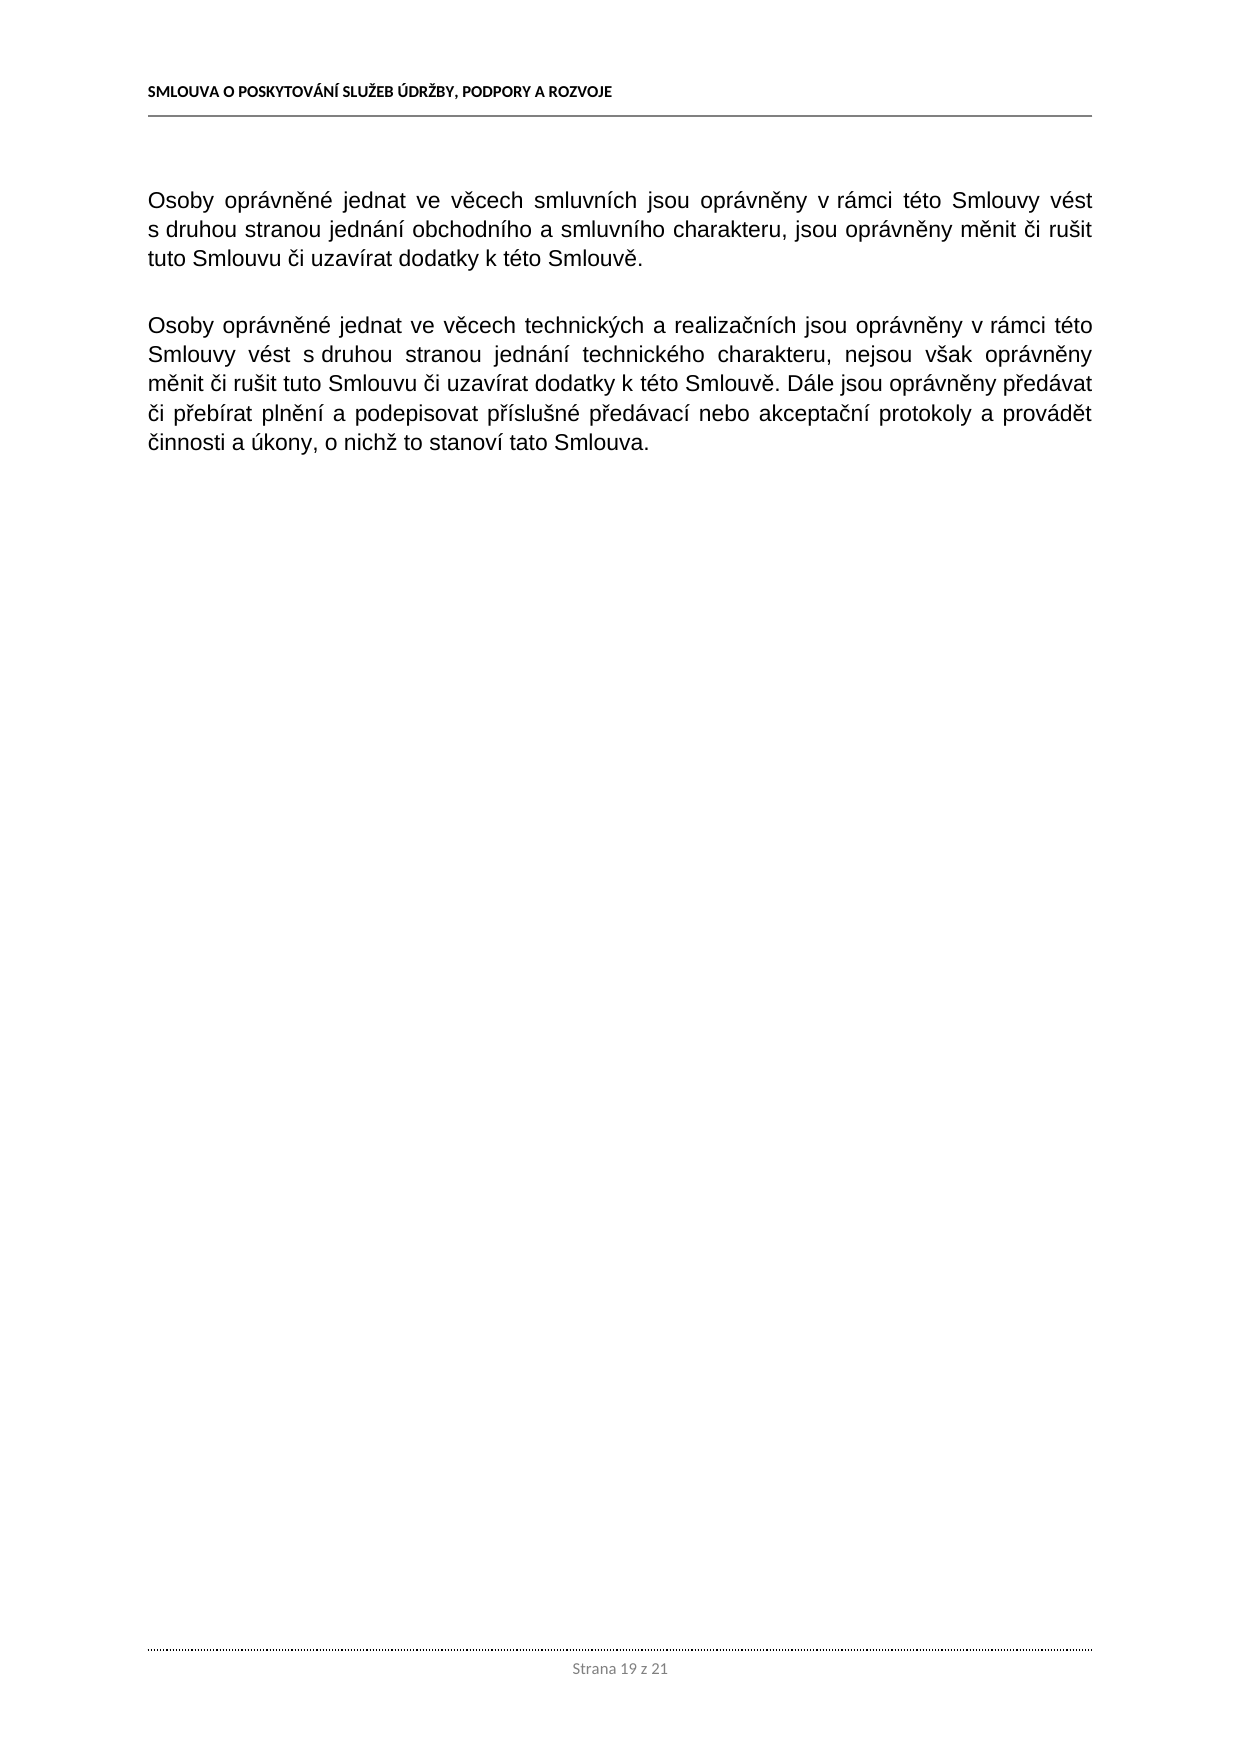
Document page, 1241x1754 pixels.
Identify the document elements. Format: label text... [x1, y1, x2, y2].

text Osoby oprávněné jednat ve věcech technických a realizačních jsou oprávněny v rámci této Smlouvy vést s druhou stranou jednání technického charakteru, nejsou však oprávněny měnit či rušit tuto Smlouvu či uzavírat dodatky k této Smlouvě. Dále jsou oprávněny předávat či přebírat plnění a podepisovat příslušné předávací nebo akceptační protokoly a provádět činnosti a úkony, o nichž to stanoví tato Smlouva. [148, 310, 1092, 456]
text Osoby oprávněné jednat ve věcech smluvních jsou oprávněny v rámci této Smlouvy vést s druhou stranou jednání obchodního a smluvního charakteru, jsou oprávněny měnit či rušit tuto Smlouvu či uzavírat dodatky k této Smlouvě. [148, 185, 1092, 273]
